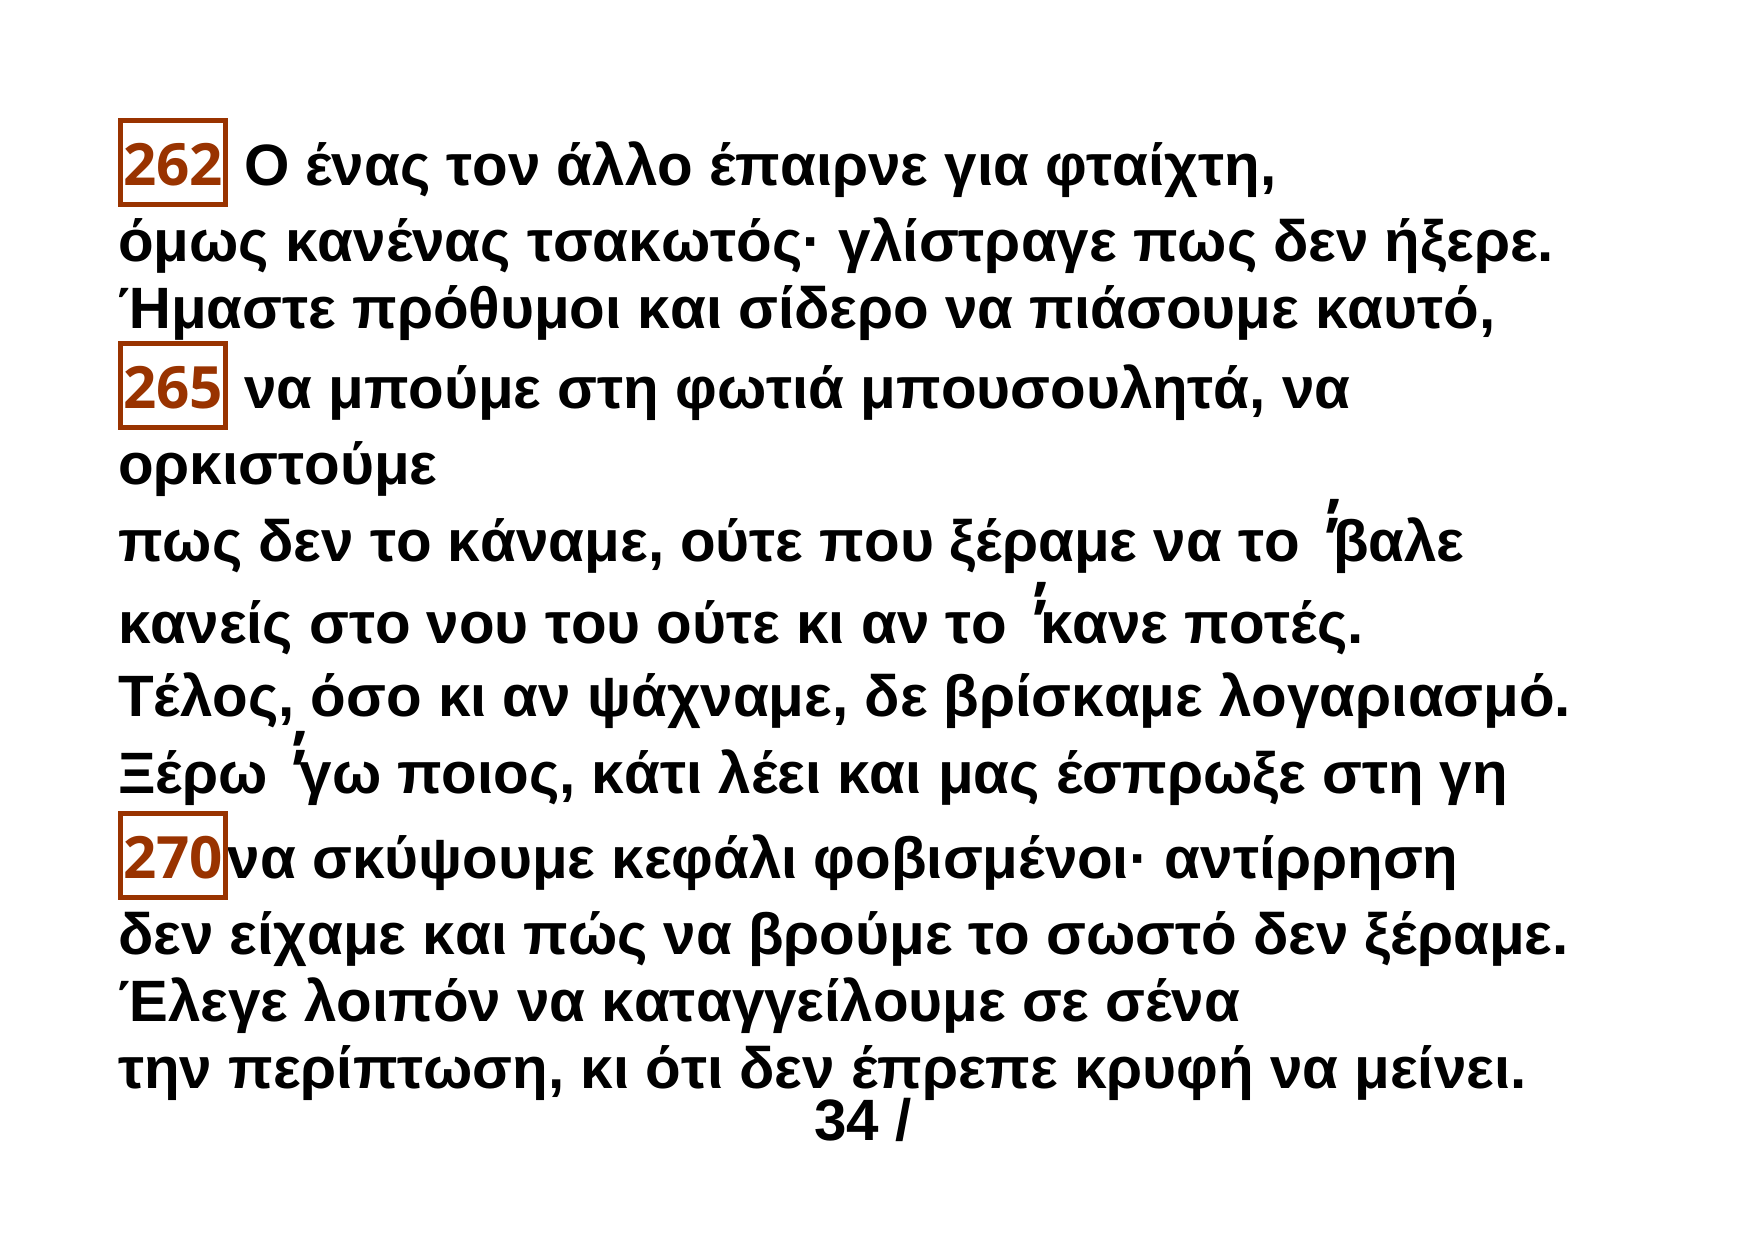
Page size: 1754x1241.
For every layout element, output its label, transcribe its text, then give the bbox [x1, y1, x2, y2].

text την περίπτωση, κι ότι δεν έπρεπε κρυφή να μείνει. [118, 1034, 1636, 1101]
text 265 να μπούμε στη φωτιά μπουσουλητά, να ορκιστούμε [118, 341, 1636, 497]
text πως δεν το κάναμε, ούτε που ξέραμε να το ̓̓βαλε [118, 497, 1636, 579]
text Έλεγε λοιπόν να καταγγείλουμε σε σένα [118, 967, 1636, 1034]
text δεν είχαμε και πώς να βρούμε το σωστό δεν ξέραμε. [118, 900, 1636, 967]
text 262 Ο ένας τον άλλο έπαιρνε για φταίχτη, όμως κανένας τσακωτός· γλίστραγε πως δεν ήξερε. Ήμαστε πρόθυμοι και σίδερο να πιάσουμε καυτό, [118, 118, 1636, 341]
text κανείς στο νου του ούτε κι αν το ̓̓κανε ποτές. Τέλος, όσο κι αν ψάχναμε, δε βρίσκαμε λογαριασμό. Ξέρω ̓̓γω ποιος, κάτι λέει και μας έσπρωξε στη γη 270να σκύψουμε κεφάλι φοβισμένοι· αντίρρηση [118, 579, 1636, 900]
